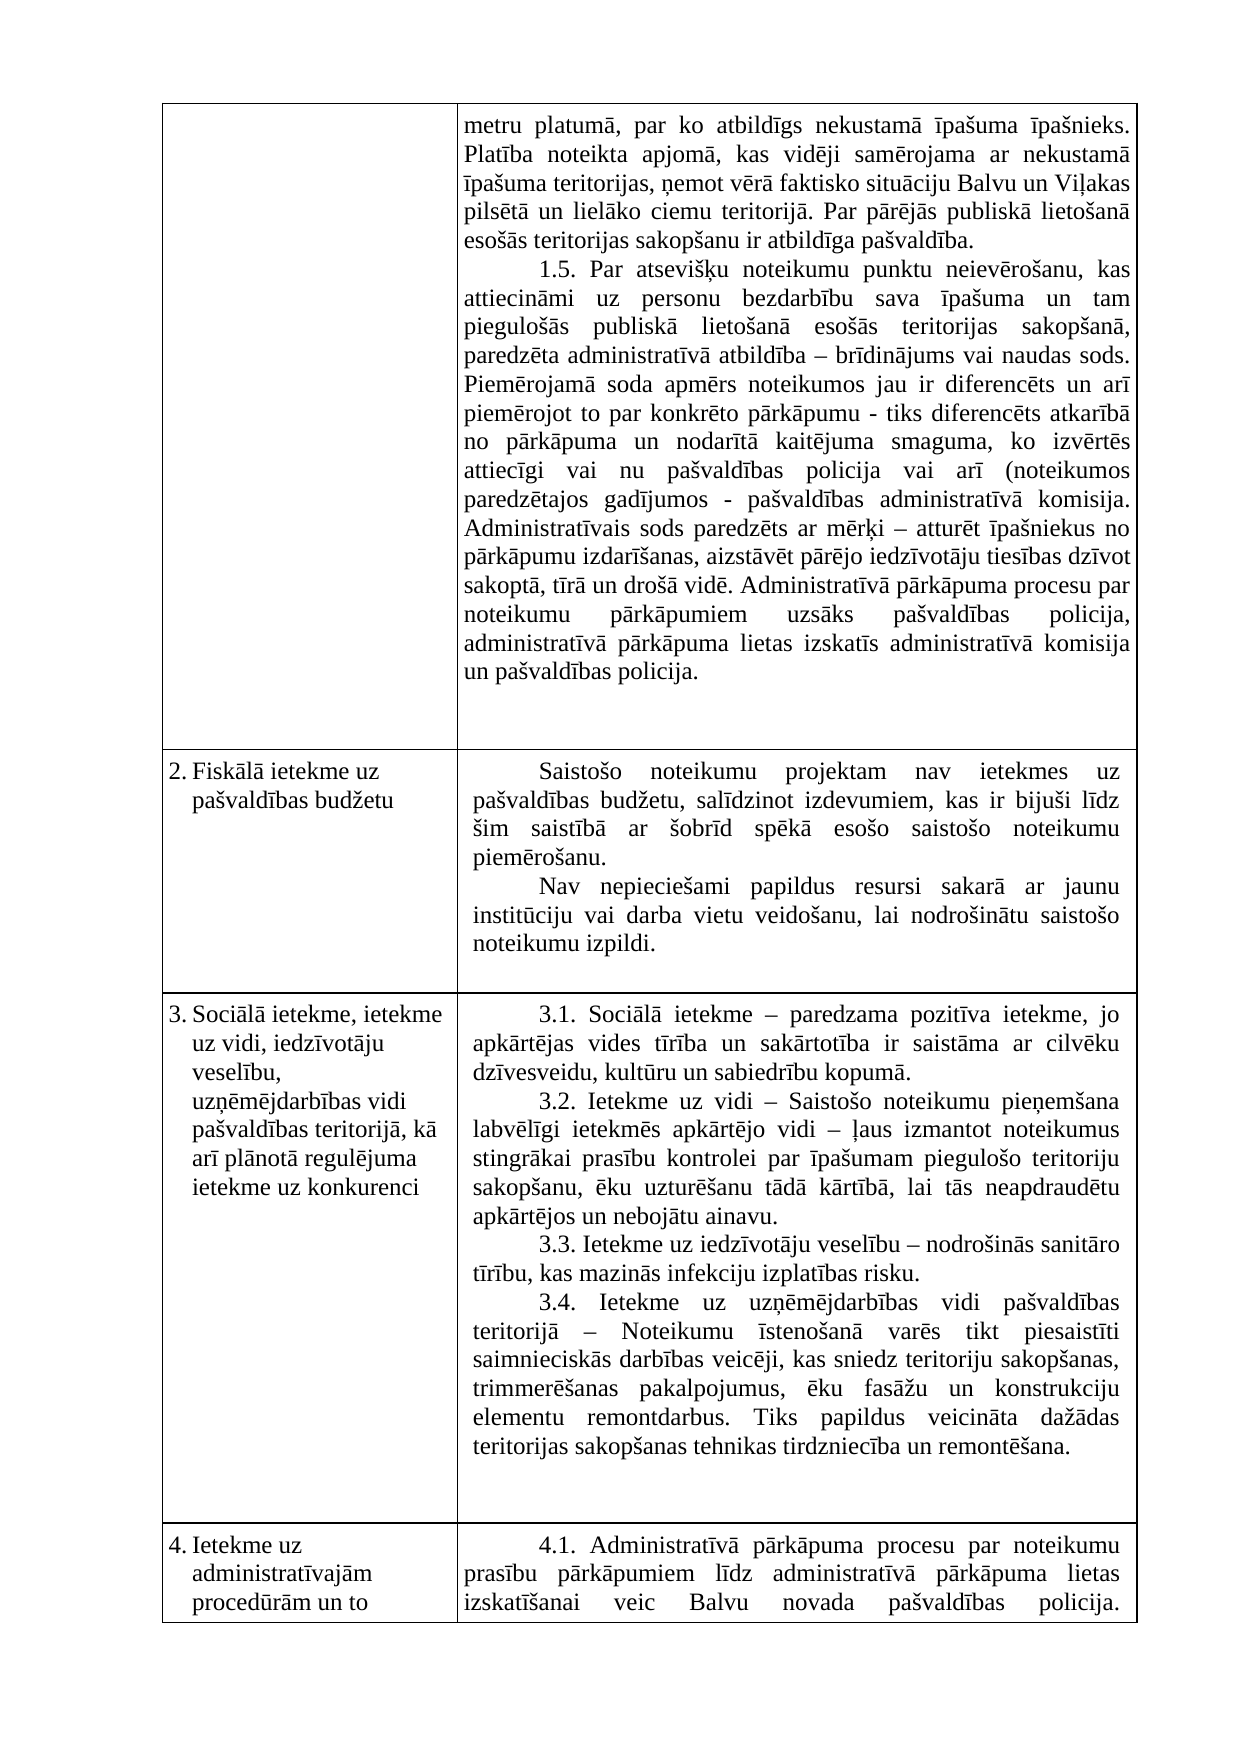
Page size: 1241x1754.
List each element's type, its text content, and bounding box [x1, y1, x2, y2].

table_cell Saistošo noteikumu projektam nav ietekmes uz pašvaldības budžetu, salīdzinot izdevumiem, kas ir bijuši līdz šim saistībā ar šobrīd spēkā esošo saistošo noteikumu piemērošanu. Nav nepieciešami papildus resursi sakarā ar jaunu institūciju vai darba vietu veidošanu, lai nodrošinātu saistošo noteikumu izpildi. [458, 750, 1136, 992]
table_cell Sociālā ietekme, ietekme uz vidi, iedzīvotāju veselību, uzņēmējdarbības vidi pašvaldības teritorijā, kā arī plānotā regulējuma ietekme uz konkurenci [163, 994, 457, 1522]
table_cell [163, 104, 457, 748]
table_cell 3.1. Sociālā ietekme – paredzama pozitīva ietekme, jo apkārtējas vides tīrība un sakārtotība ir saistāma ar cilvēku dzīvesveidu, kultūru un sabiedrību kopumā. 3.2. Ietekme uz vidi – Saistošo noteikumu pieņemšana labvēlīgi ietekmēs apkārtējo vidi – ļaus izmantot noteikumus stingrākai prasību kontrolei par īpašumam piegulošo teritoriju sakopšanu, ēku uzturēšanu tādā kārtībā, lai tās neapdraudētu apkārtējos un nebojātu ainavu. 3.3. Ietekme uz iedzīvotāju veselību – nodrošinās sanitāro tīrību, kas mazinās infekciju izplatības risku. 3.4. Ietekme uz uzņēmējdarbības vidi pašvaldības teritorijā – Noteikumu īstenošanā varēs tikt piesaistīti saimnieciskās darbības veicēji, kas sniedz teritoriju sakopšanas, trimmerēšanas pakalpojumus, ēku fasāžu un konstrukciju elementu remontdarbus. Tiks papildus veicināta dažādas teritorijas sakopšanas tehnikas tirdzniecība un remontēšana. [458, 994, 1136, 1522]
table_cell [163, 1524, 457, 1622]
table_cell Fiskālā ietekme uz pašvaldības budžetu [163, 750, 457, 992]
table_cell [458, 104, 1136, 748]
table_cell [458, 1524, 1136, 1622]
